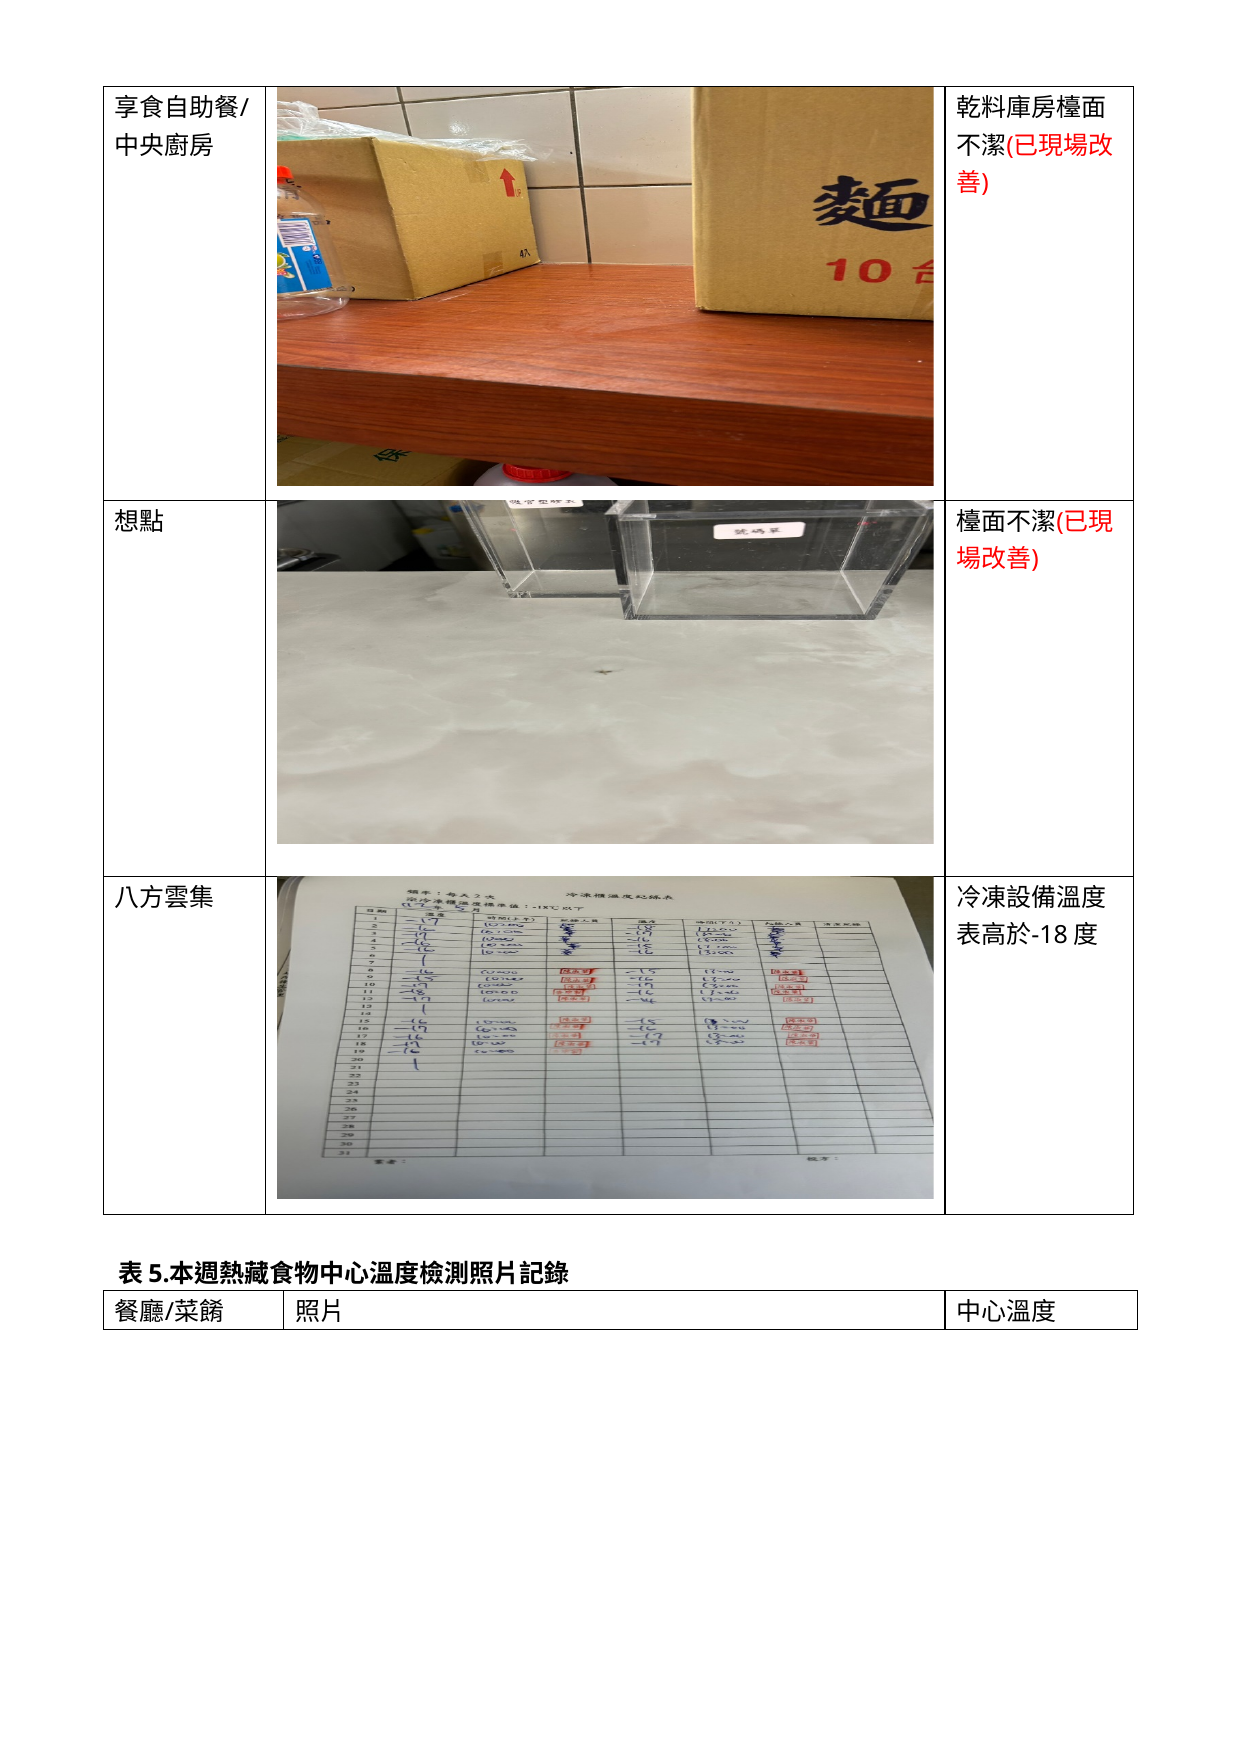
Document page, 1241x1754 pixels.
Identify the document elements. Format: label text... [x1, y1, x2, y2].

table_cell 冷凍設備溫度表高於-18度 [946, 877, 1133, 1214]
picture [277, 876, 934, 1199]
picture [277, 87, 934, 486]
text 表5.本週熱藏食物中心溫度檢測照片記錄 [118, 1253, 1122, 1290]
table_cell 想點 [104, 501, 265, 876]
table_header 中心溫度 [946, 1291, 1137, 1329]
table_cell [266, 87, 944, 499]
table_header 餐廳/菜餚 [104, 1291, 283, 1329]
table_cell 乾料庫房檯面不潔(已現場改善) [946, 87, 1133, 499]
table_cell 享食自助餐/中央廚房 [104, 87, 265, 499]
table_cell [266, 501, 944, 876]
picture [277, 500, 934, 844]
table_cell 檯面不潔(已現場改善) [946, 501, 1133, 876]
table_cell [266, 877, 944, 1214]
table_cell 八方雲集 [104, 877, 265, 1214]
table_header 照片 [284, 1291, 944, 1329]
